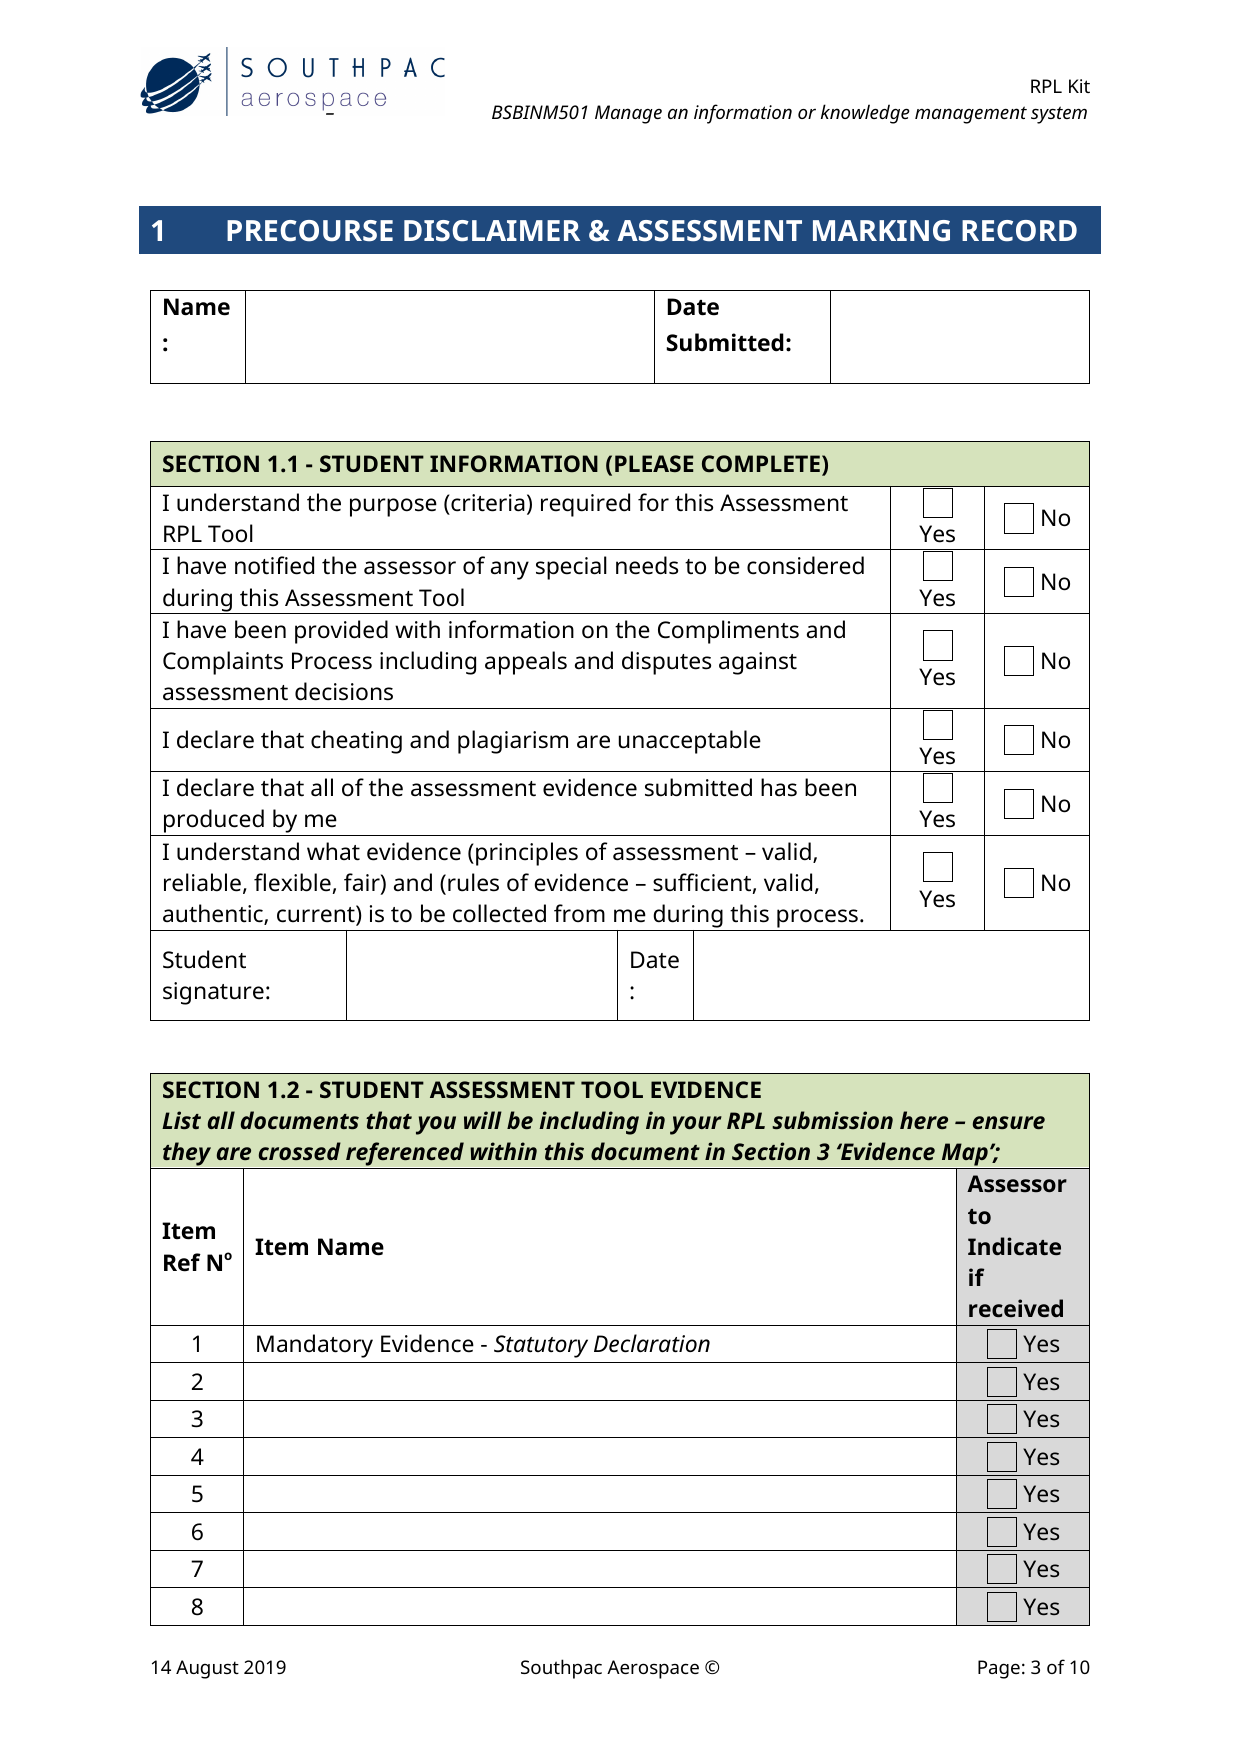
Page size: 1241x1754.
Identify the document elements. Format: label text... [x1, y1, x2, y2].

table_cell Yes [891, 614, 984, 708]
table_cell I declare that all of the assessment evidence submitted has been produced by me [151, 772, 890, 835]
table_cell [244, 1551, 956, 1587]
table_cell Item Ref No [151, 1169, 243, 1325]
table_cell Yes [957, 1588, 1089, 1625]
table_cell No [985, 614, 1089, 708]
table_cell I declare that cheating and plagiarism are unacceptable [151, 709, 890, 771]
table_cell Yes [891, 550, 984, 613]
text 1 PRECOURSE DISCLAIMER & ASSESSMENT MARKING RECORD [142, 208, 1098, 252]
table_cell [347, 931, 617, 1019]
table_cell [694, 931, 1089, 1019]
table_cell 6 [151, 1513, 243, 1550]
table_header [246, 291, 654, 383]
table_cell Date: [618, 931, 693, 1019]
table_cell Yes [957, 1401, 1089, 1437]
table_cell Yes [957, 1326, 1089, 1362]
table_cell Yes [891, 709, 984, 771]
table_cell [244, 1438, 956, 1475]
table_cell Yes [891, 487, 984, 549]
table_cell Yes [957, 1476, 1089, 1512]
table_cell Assessor to Indicate if received [957, 1169, 1089, 1325]
table_header Name: [151, 291, 245, 383]
table_cell Yes [957, 1438, 1089, 1475]
table_cell [244, 1476, 956, 1512]
table_cell Mandatory Evidence - Statutory Declaration [244, 1326, 956, 1362]
table_cell No [985, 836, 1089, 929]
table_cell I have notified the assessor of any special needs to be considered during this Assessment Tool [151, 550, 890, 613]
table_cell No [985, 487, 1089, 549]
table_header SECTION 1.1 - STUDENT INFORMATION (PLEASE COMPLETE) [151, 442, 1089, 486]
table_cell 7 [151, 1551, 243, 1587]
table_cell No [985, 772, 1089, 835]
picture [140, 47, 445, 116]
table_cell [244, 1363, 956, 1400]
table_cell [244, 1513, 956, 1550]
table_cell Yes [957, 1513, 1089, 1550]
table_header [831, 291, 1089, 383]
table_cell Yes [891, 836, 984, 929]
table_cell [244, 1401, 956, 1437]
table_cell I have been provided with information on the Compliments and Complaints Process including appeals and disputes against assessment decisions [151, 614, 890, 708]
table_cell No [985, 550, 1089, 613]
table_cell [244, 1588, 956, 1625]
table_cell I understand what evidence (principles of assessment – valid, reliable, flexible, fair) and (rules of evidence – sufficient, valid, authentic, current) is to be collected from me during this process. [151, 836, 890, 929]
table_cell Yes [957, 1363, 1089, 1400]
table_cell I understand the purpose (criteria) required for this Assessment RPL Tool [151, 487, 890, 549]
table_cell 5 [151, 1476, 243, 1512]
table_cell 8 [151, 1588, 243, 1625]
table_cell 1 [151, 1326, 243, 1362]
table_cell No [985, 709, 1089, 771]
table_cell 3 [151, 1401, 243, 1437]
table_cell Yes [891, 772, 984, 835]
table_cell Item Name [244, 1169, 956, 1325]
table_cell Student signature: [151, 931, 346, 1019]
table_cell 2 [151, 1363, 243, 1400]
table_header SECTION 1.2 - STUDENT ASSESSMENT TOOL EVIDENCE List all documents that you will be including in your RPL submission here – ensure they are crossed referenced within this document in Section 3 ‘Evidence Map’; [151, 1074, 1089, 1167]
table_cell 4 [151, 1438, 243, 1475]
table_header Date Submitted: [655, 291, 830, 383]
table_cell Yes [957, 1551, 1089, 1587]
